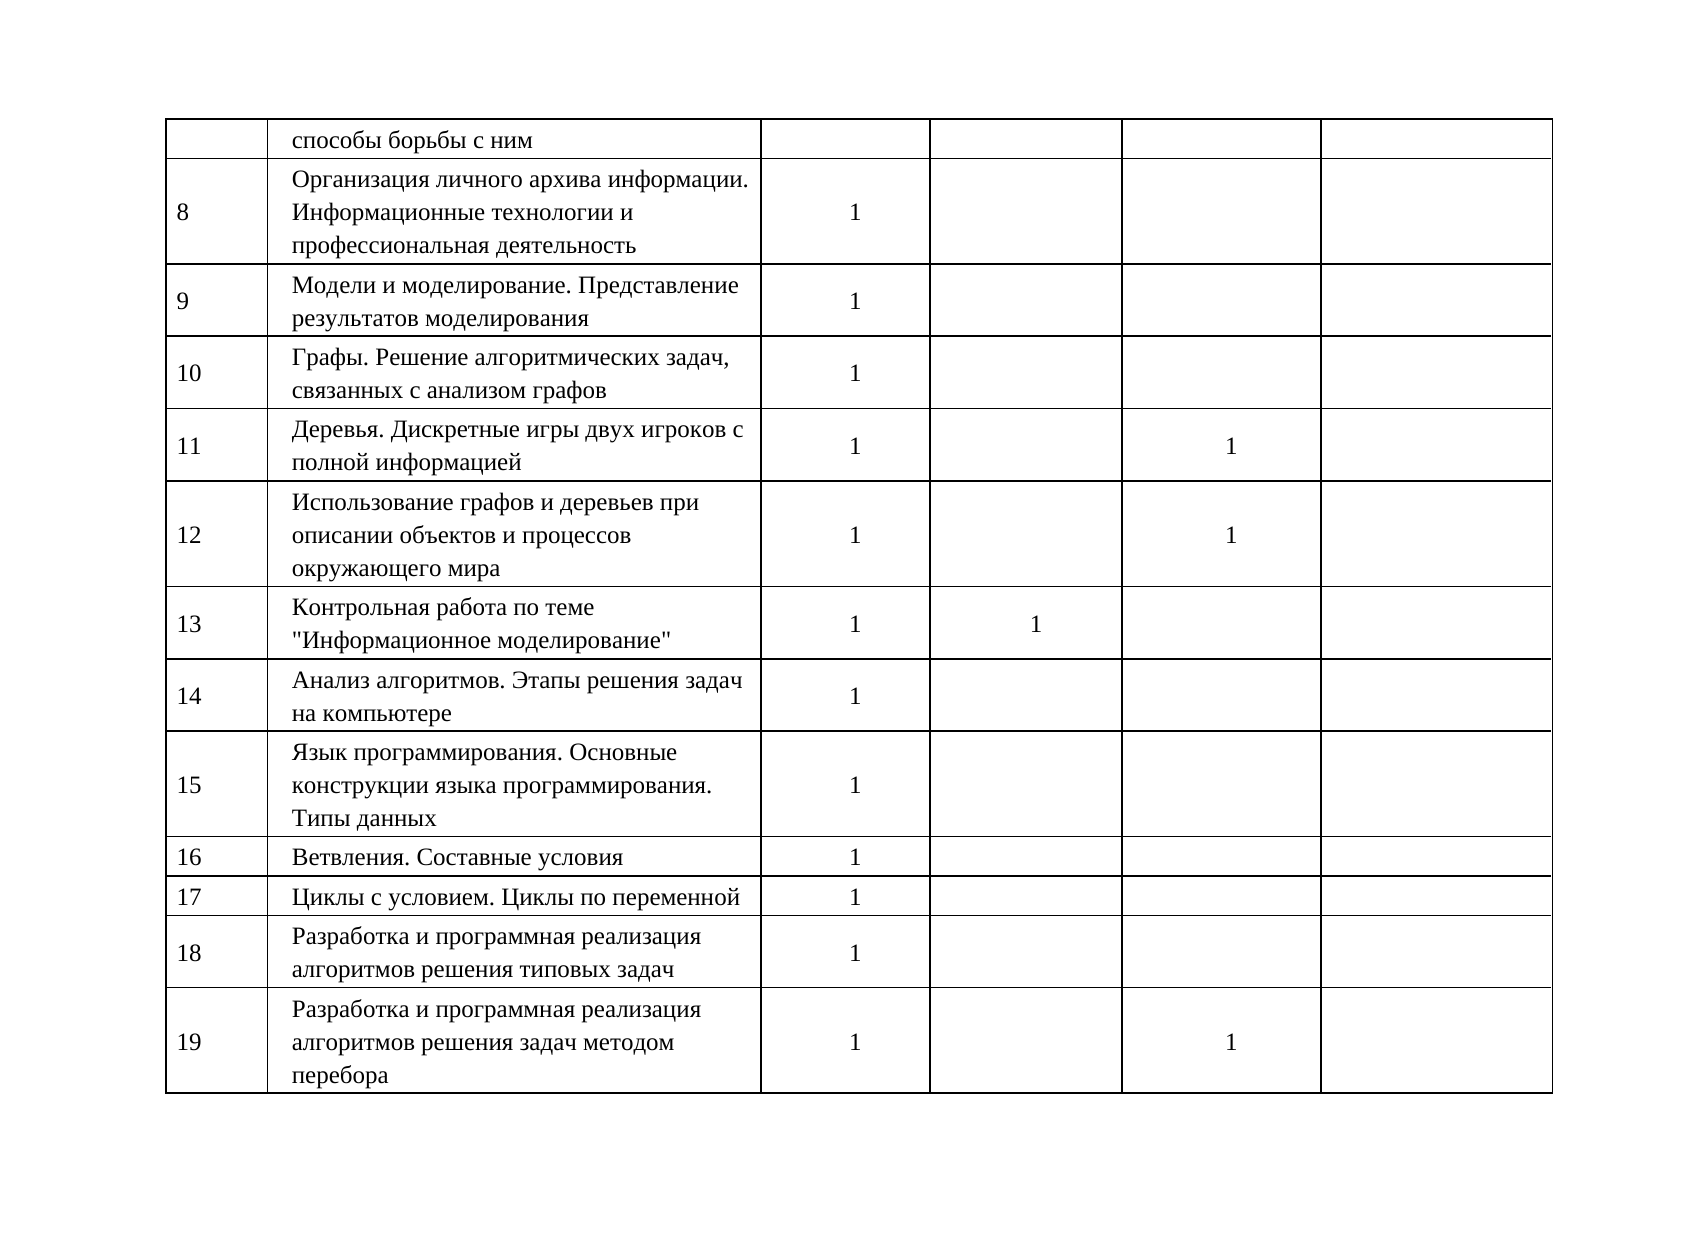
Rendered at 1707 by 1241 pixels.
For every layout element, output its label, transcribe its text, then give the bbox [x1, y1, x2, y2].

table_cell [1322, 408, 1552, 480]
table_cell 1 [762, 837, 929, 875]
table_cell 11 [167, 409, 267, 480]
table_cell [1322, 915, 1552, 987]
table_cell [931, 120, 1121, 157]
table_cell [931, 660, 1121, 730]
table_cell Циклы с условием. Циклы по переменной [268, 877, 760, 914]
table_cell 15 [167, 732, 267, 836]
table_cell 1 [1123, 482, 1320, 586]
table_cell 1 [1123, 409, 1320, 480]
table_cell Организация личного архива информации. Информационные технологии и профессиональная деятельность [268, 159, 760, 263]
table_cell Графы. Решение алгоритмических задач, связанных с анализом графов [268, 337, 760, 408]
table_cell [931, 732, 1121, 836]
table_cell [1123, 837, 1320, 875]
table_cell [1322, 875, 1552, 914]
table_cell [931, 916, 1121, 987]
table_cell [1123, 732, 1320, 836]
table_cell [1322, 335, 1552, 408]
table_cell [1322, 730, 1552, 836]
table_cell 9 [167, 265, 267, 335]
table_cell 10 [167, 337, 267, 408]
table_cell Деревья. Дискретные игры двух игроков с полной информацией [268, 409, 760, 480]
table_cell 7 [167, 120, 267, 157]
table_cell 1 [762, 916, 929, 987]
table_cell Анализ алгоритмов. Этапы решения задач на компьютере [268, 660, 760, 730]
table_cell [1123, 660, 1320, 730]
table_cell Ветвления. Составные условия [268, 837, 760, 875]
table_cell [931, 265, 1121, 335]
table_cell 17 [167, 877, 267, 914]
table_cell [931, 159, 1121, 263]
table_cell [1322, 836, 1552, 875]
table_cell 13 [167, 587, 267, 658]
table_cell [1322, 658, 1552, 730]
table_cell 1 [931, 587, 1121, 658]
table_cell 1 [762, 120, 929, 157]
table_cell Разработка и программная реализация алгоритмов решения задач методом перебора [268, 988, 760, 1092]
table_cell 1 [762, 482, 929, 586]
table_cell [1123, 877, 1320, 914]
table_cell 18 [167, 916, 267, 987]
table_cell [1322, 987, 1552, 1092]
table_cell Контрольная работа по теме "Информационное моделирование" [268, 587, 760, 658]
table_cell 1 [762, 877, 929, 914]
table_cell Язык программирования. Основные конструкции языка программирования. Типы данных [268, 732, 760, 836]
table_cell [931, 409, 1121, 480]
table_cell 12 [167, 482, 267, 586]
table_cell [931, 837, 1121, 875]
table_cell [1123, 265, 1320, 335]
table_cell [1123, 159, 1320, 263]
table_cell [1322, 586, 1552, 658]
table_cell [1123, 916, 1320, 987]
table_cell [1322, 263, 1552, 335]
table_cell 1 [1123, 988, 1320, 1092]
table_cell 14 [167, 660, 267, 730]
table_cell [1123, 337, 1320, 408]
table_cell Модели и моделирование. Представление результатов моделирования [268, 265, 760, 335]
table_cell 1 [762, 409, 929, 480]
table_cell [1322, 480, 1552, 586]
table_cell 16 [167, 837, 267, 875]
table_cell 1 [762, 732, 929, 836]
table_cell [1322, 158, 1552, 263]
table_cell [268, 120, 760, 157]
table_cell [1322, 120, 1552, 157]
table_cell 1 [762, 159, 929, 263]
table_cell [931, 877, 1121, 914]
table_cell 1 [762, 988, 929, 1092]
table_cell 1 [762, 337, 929, 408]
table_cell 19 [167, 988, 267, 1092]
table_cell [931, 337, 1121, 408]
table_cell 8 [167, 159, 267, 263]
table_cell Использование графов и деревьев при описании объектов и процессов окружающего мира [268, 482, 760, 586]
table_cell 1 [762, 265, 929, 335]
table_cell 1 [1123, 120, 1320, 157]
table_cell [1123, 587, 1320, 658]
table_cell 1 [762, 587, 929, 658]
table_cell [931, 988, 1121, 1092]
table_cell [931, 482, 1121, 586]
table_cell Разработка и программная реализация алгоритмов решения типовых задач [268, 916, 760, 987]
table_cell 1 [762, 660, 929, 730]
